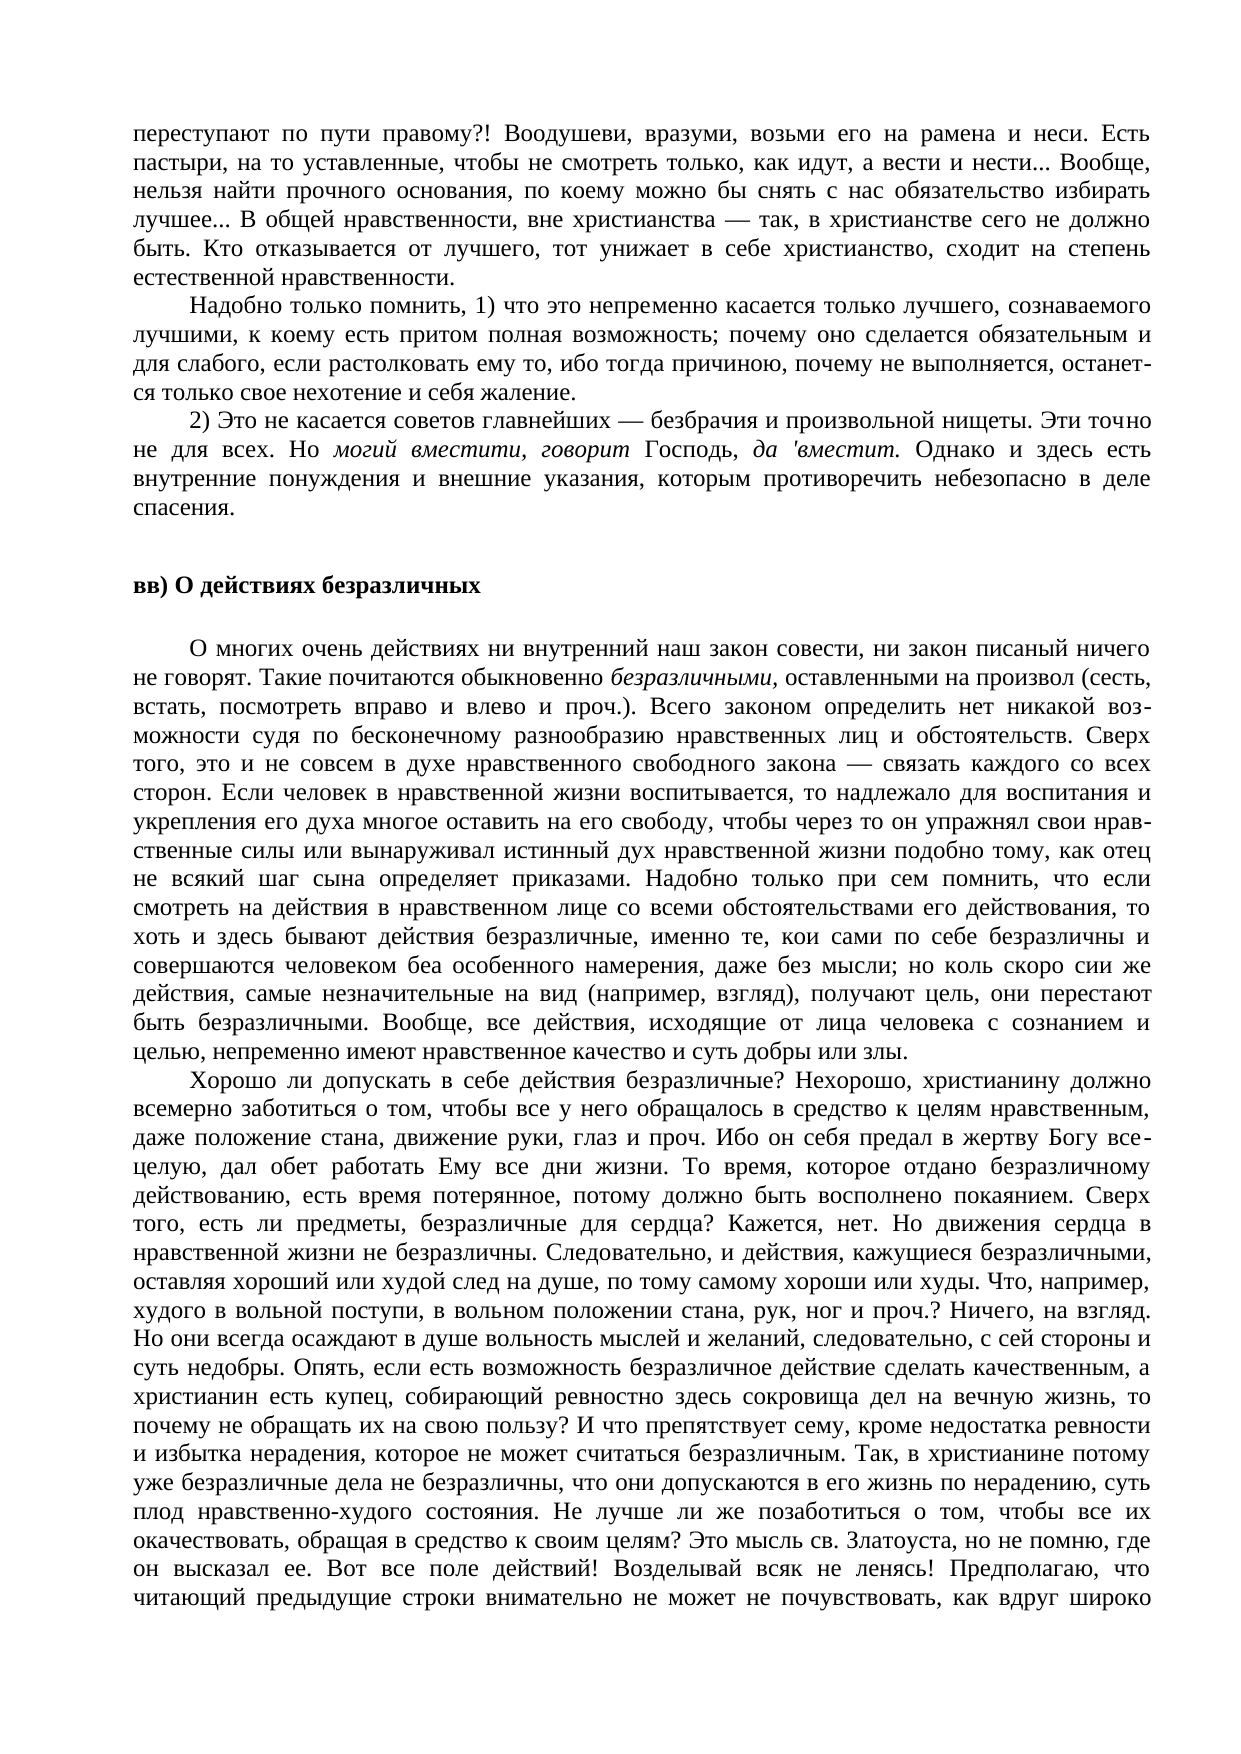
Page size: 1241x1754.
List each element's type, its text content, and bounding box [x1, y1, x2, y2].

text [133, 118, 1152, 291]
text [133, 1065, 1152, 1611]
text О многих очень действиях ни внутренний наш закон совести, ни закон писаный ничего не говорят. Такие почитаются обыкновенно безразличными, оставленными на произвол (сесть, встать, посмотреть вправо и влево и проч.). Всего законом определить нет никакой возможности судя по бесконечному разнообразию нравственных лиц и обстоятельств. Сверх того, это и не совсем в духе нравственного свободного закона — связать каждого со всех сторон. Если человек в нравственной жизни воспитывается, то надлежало для воспитания и укрепления его духа многое оставить на его свободу, чтобы через то он упражнял свои нравственные силы или вынаруживал истинный дух нравственной жизни подобно тому, как отец не всякий шаг сына определяет приказами. Надобно только при сем помнить, что если смотреть на действия в нравственном лице со всеми обстоятельствами его действования, то хоть и здесь бывают действия безразличные, именно те, кои сами по себе безразличны и совершаются человеком беа особенного намерения, даже без мысли; но коль скоро сии же действия, самые незначительные на вид (например, взгляд), получают цель, они перестают быть безразличными. Вообще, все действия, исходящие от лица человека с сознанием и целью, непременно имеют нравственное качество и суть добры или злы. [133, 633, 1152, 1065]
text 2) Это не касается советов главнейших — безбрачия и произвольной нищеты. Эти точно не для всех. Но могий вместити, говорит Господь, да 'вместит. Однако и здесь есть внутренние понуждения и внешние указания, которым противоречить небезопасно в деле спасения. [133, 406, 1152, 521]
subtitle вв) О действиях безразличных [133, 570, 1152, 598]
text Надобно только помнить, 1) что это непременно касается только лучшего, сознаваемого лучшими, к коему есть притом полная возможность; почему оно сделается обязательным и для слабого, если растолковать ему то, ибо тогда причиною, почему не выполняется, останется только свое нехотение и себя жаление. [133, 291, 1152, 406]
